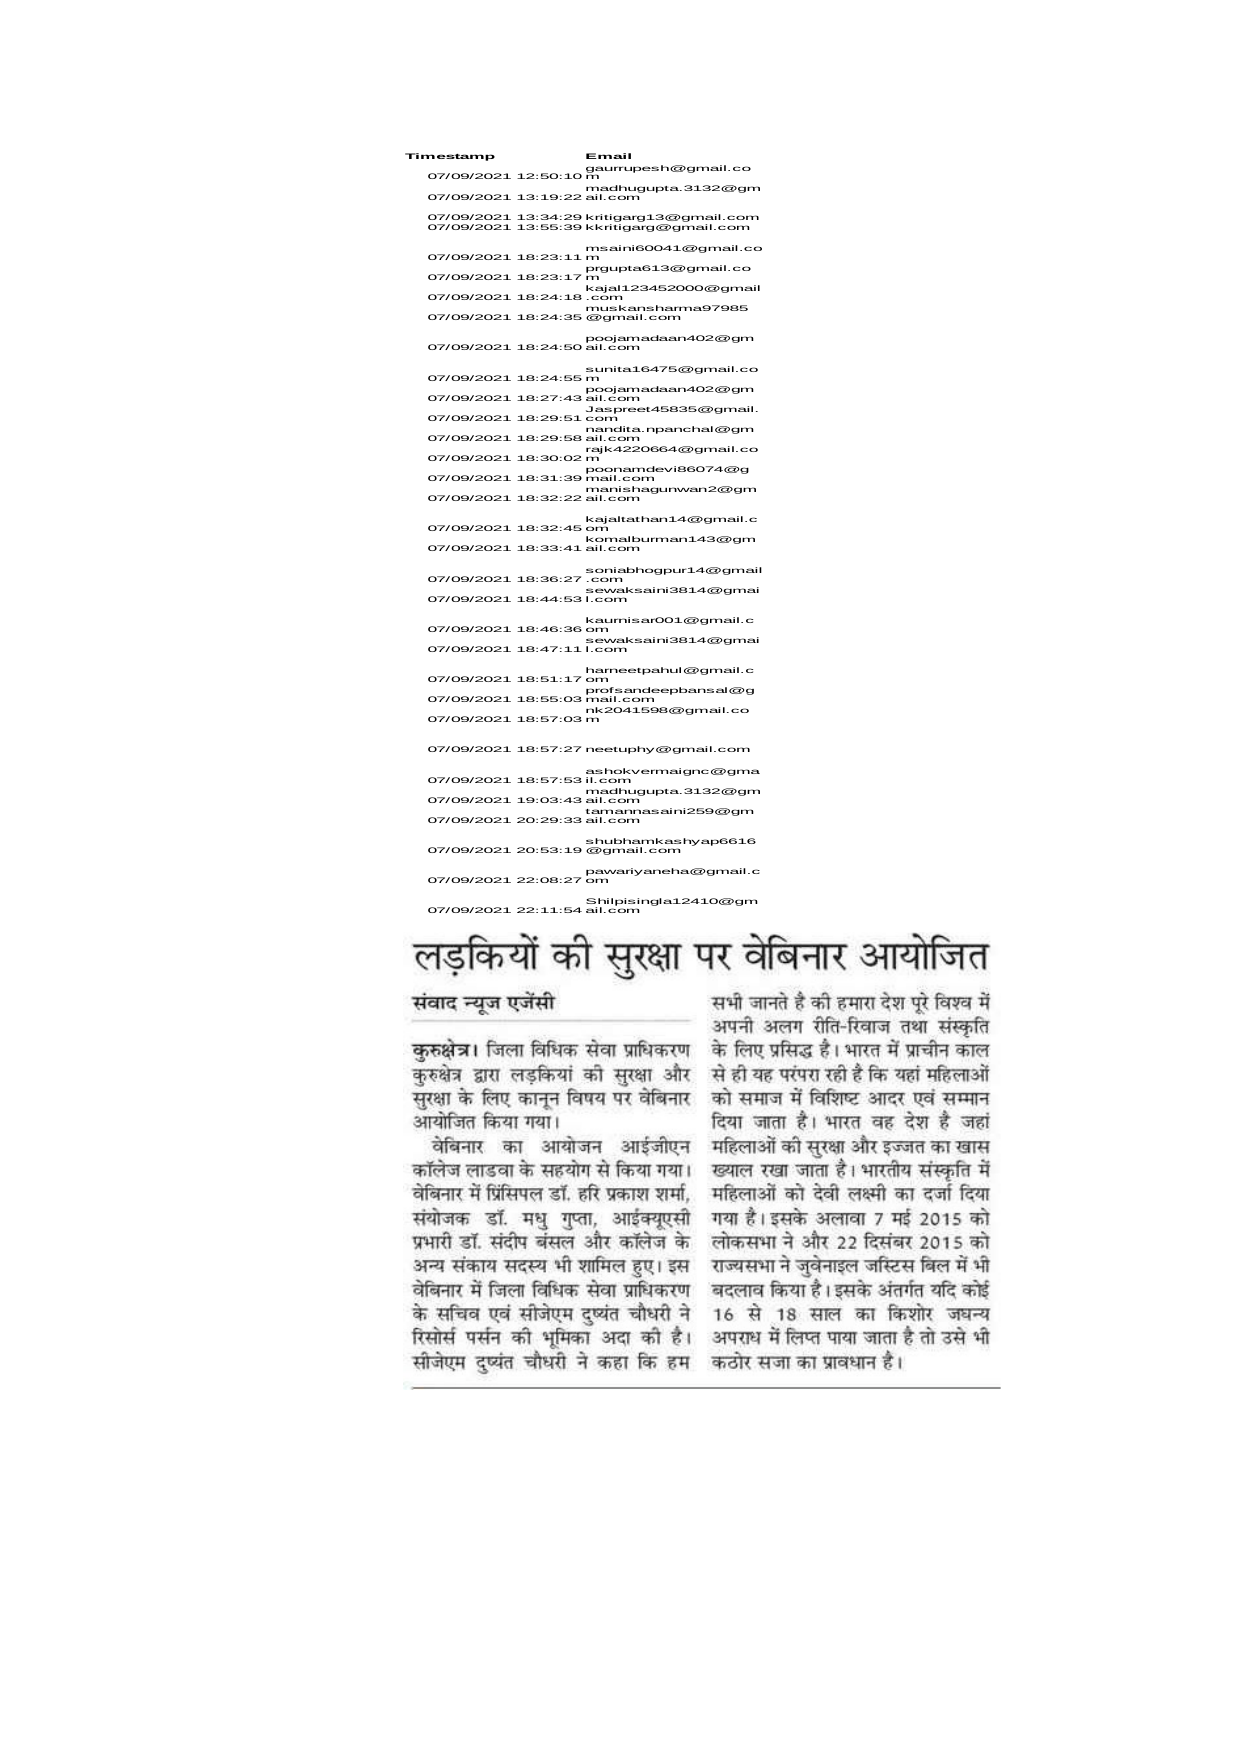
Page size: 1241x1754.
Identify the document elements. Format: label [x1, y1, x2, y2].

picture [403, 932, 1001, 1390]
